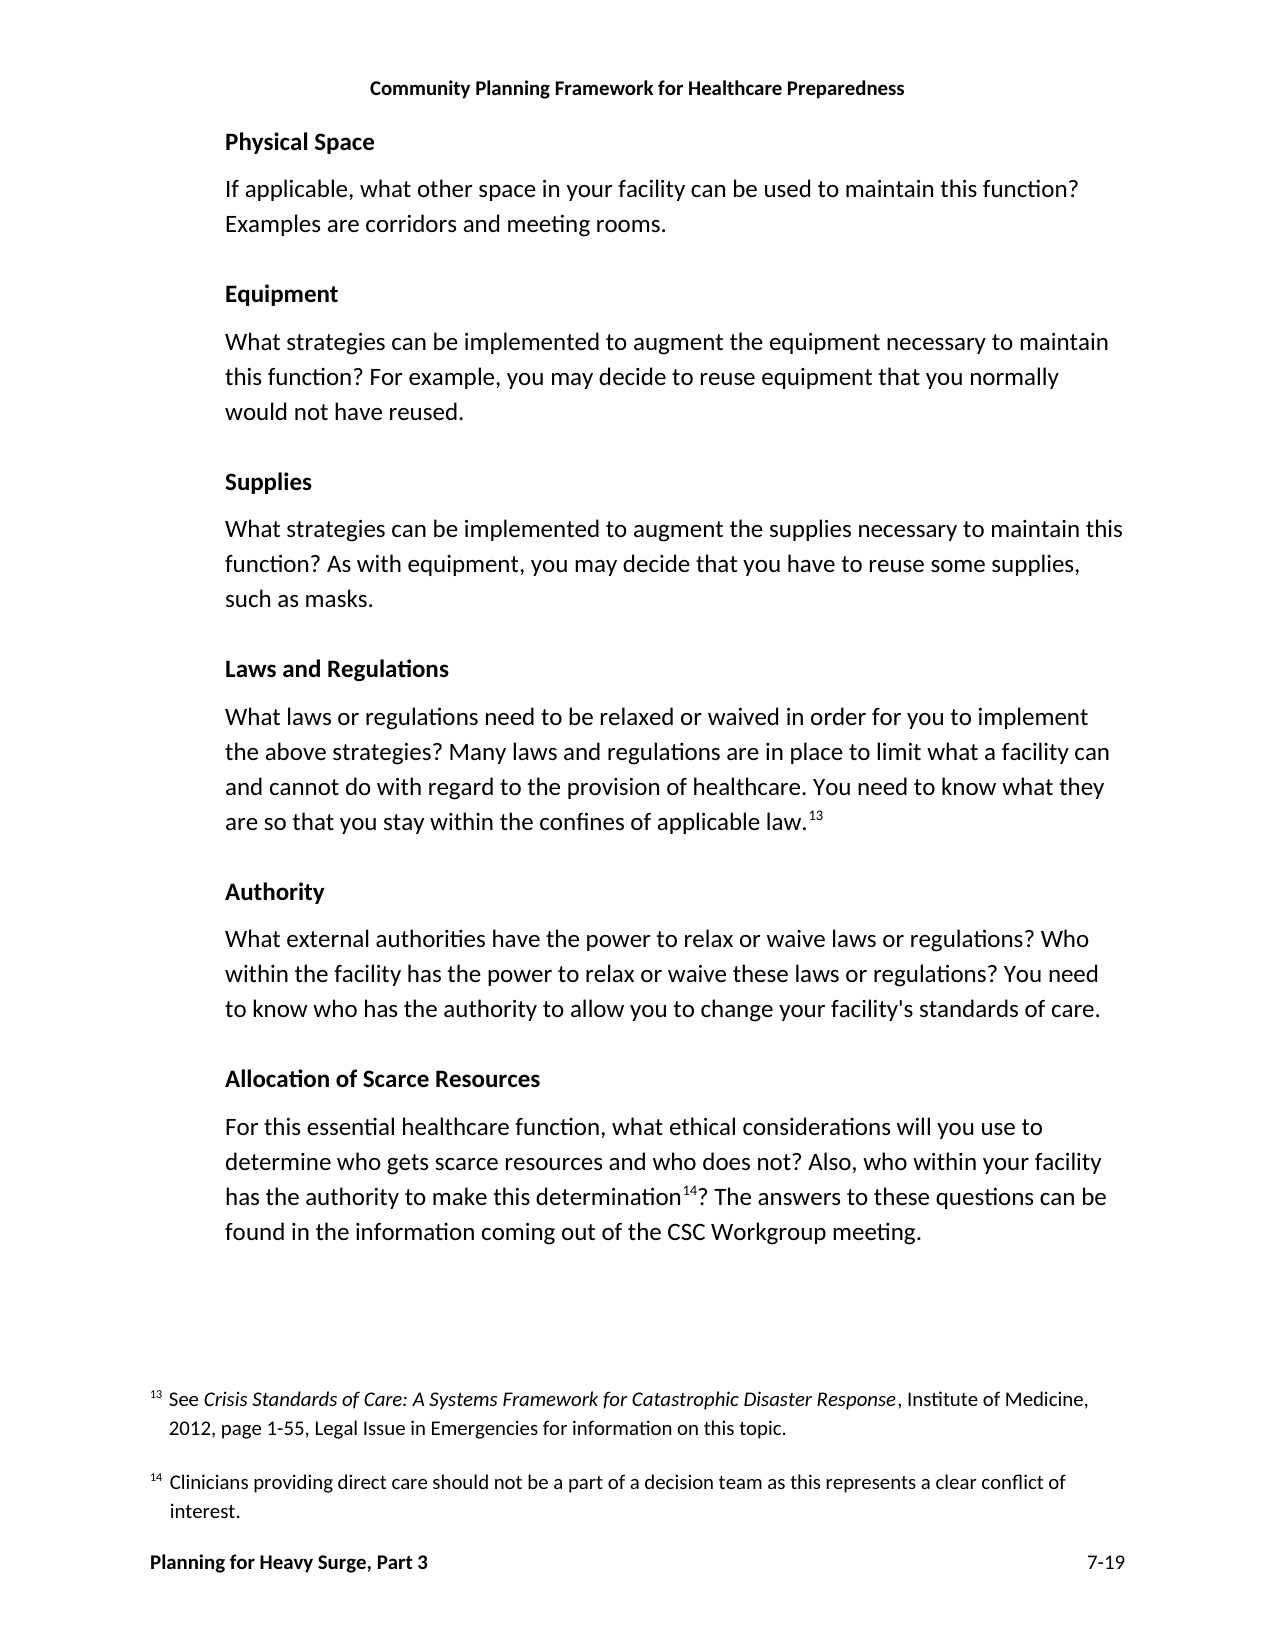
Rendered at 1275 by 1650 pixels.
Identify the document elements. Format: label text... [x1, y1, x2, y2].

text Physical Space [225, 126, 1125, 156]
text Allocation of Scarce Resources [225, 1063, 1125, 1094]
text What strategies can be implemented to augment the equipment necessary to maintain this function? For example, you may decide to reuse equipment that you normally would not have reused. [225, 326, 1125, 426]
text For this essential healthcare function, what ethical considerations will you use to determine who gets scarce resources and who does not? Also, who within your facility has the authority to make this determination? The answers to these questions can be found in the information coming out of the CSC Workgroup meeting. [225, 1111, 1125, 1246]
text What external authorities have the power to relax or waive laws or regulations? Who within the facility has the power to relax or waive these laws or regulations? You need to know who has the authority to allow you to change your facility's standards of care. [225, 923, 1125, 1024]
text Supplies [225, 466, 1125, 496]
text If applicable, what other space in your facility can be used to maintain this function? Examples are corridors and meeting rooms. [225, 173, 1125, 239]
text Laws and Regulations [225, 653, 1125, 684]
text What strategies can be implemented to augment the supplies necessary to maintain this function? As with equipment, you may decide that you have to reuse some supplies, such as masks. [225, 513, 1125, 614]
text Authority [225, 876, 1125, 906]
text What laws or regulations need to be relaxed or waived in order for you to implement the above strategies? Many laws and regulations are in place to limit what a facility can and cannot do with regard to the provision of healthcare. You need to know what they are so that you stay within the confines of applicable law. [225, 701, 1125, 836]
text Equipment [225, 278, 1125, 309]
